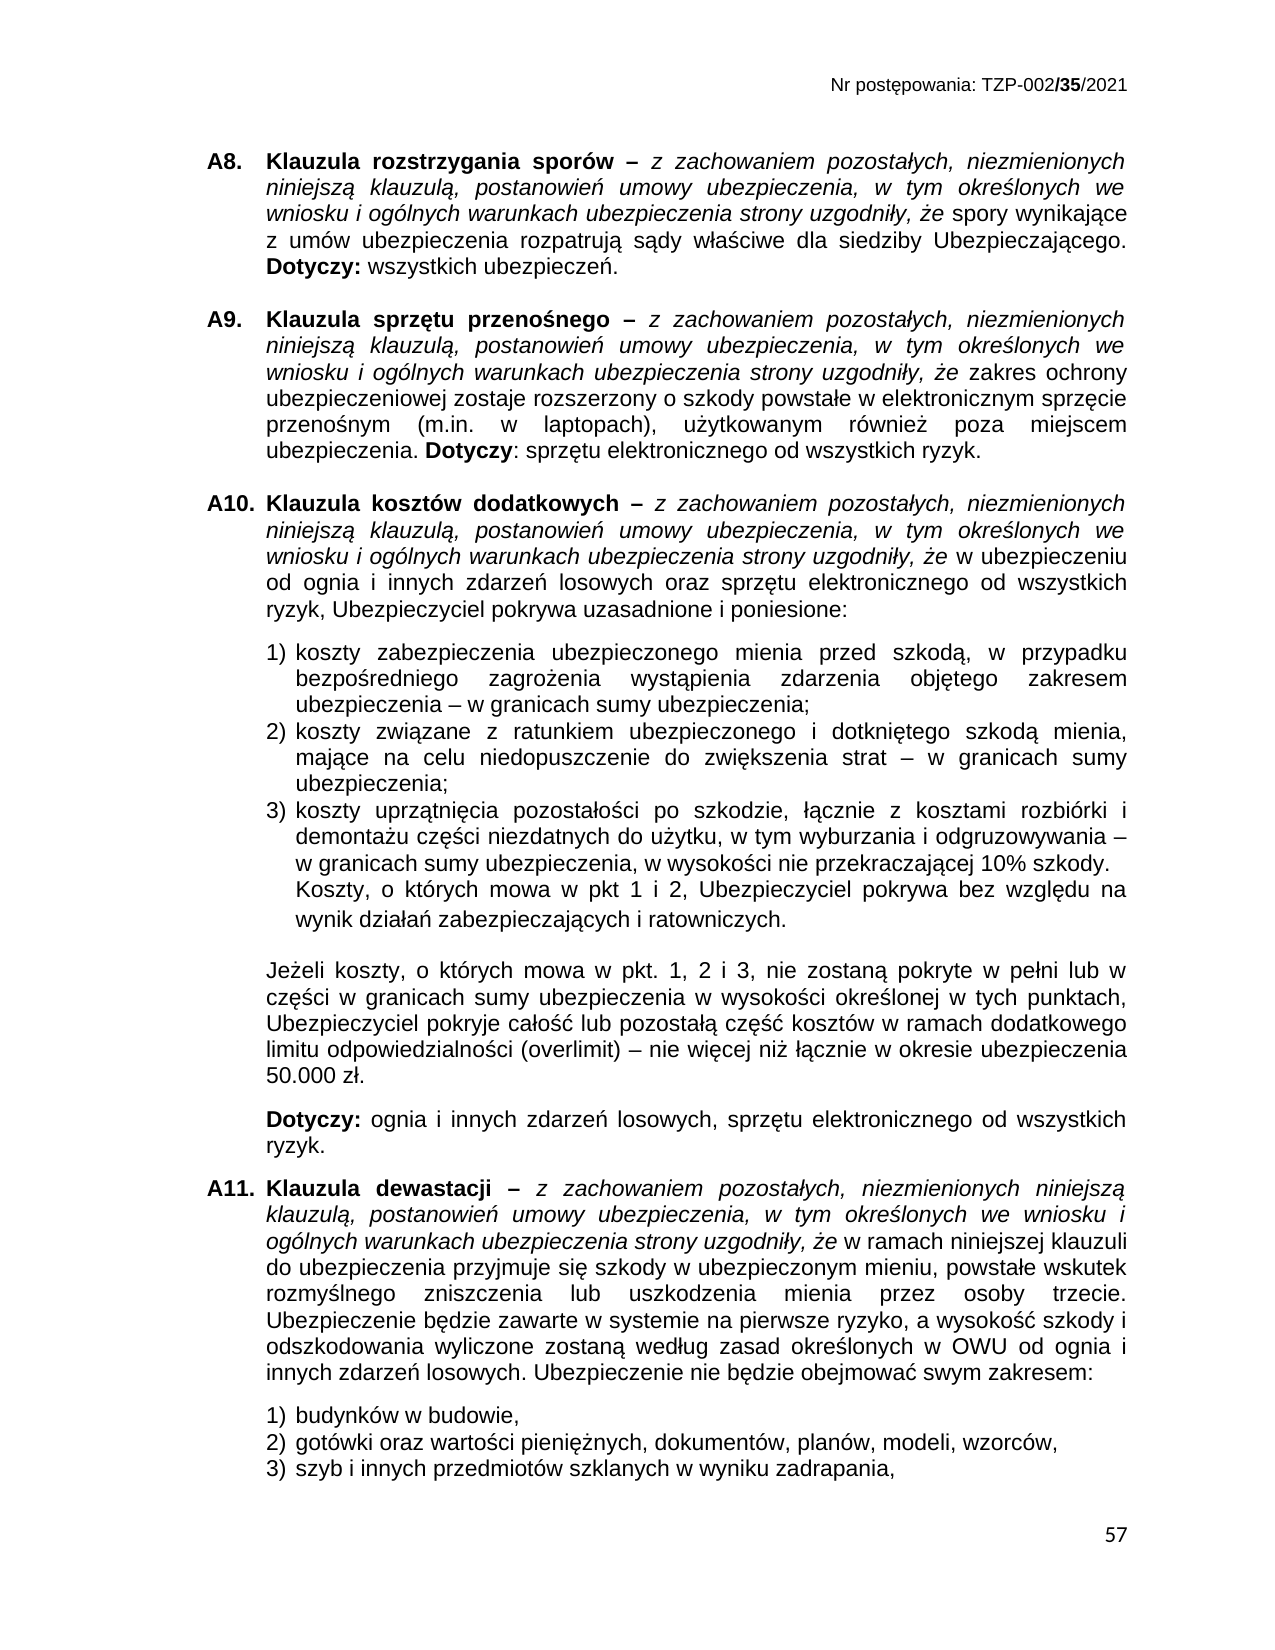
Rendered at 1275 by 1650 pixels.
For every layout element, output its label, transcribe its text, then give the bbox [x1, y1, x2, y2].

list budynków w budowie, [266, 1402, 1127, 1429]
text A11. Klauzula dewastacji – z zachowaniem pozostałych, niezmienionych niniejszą klauzulą, postanowień umowy ubezpieczenia, w tym określonych we wniosku i ogólnych warunkach ubezpieczenia strony uzgodniły, że w ramach niniejszej klauzuli do ubezpieczenia przyjmuje się szkody w ubezpieczonym mieniu, powstałe wskutek rozmyślnego zniszczenia lub uszkodzenia mienia przez osoby trzecie. Ubezpieczenie będzie zawarte w systemie na pierwsze ryzyko, a wysokość szkody i odszkodowania wyliczone zostaną według zasad określonych w OWU od ognia i innych zdarzeń losowych. Ubezpieczenie nie będzie obejmować swym zakresem: [207, 1175, 1127, 1386]
list gotówki oraz wartości pieniężnych, dokumentów, planów, modeli, wzorców, [266, 1429, 1127, 1455]
text A10. Klauzula kosztów dodatkowych – z zachowaniem pozostałych, niezmienionych niniejszą klauzulą, postanowień umowy ubezpieczenia, w tym określonych we wniosku i ogólnych warunkach ubezpieczenia strony uzgodniły, że w ubezpieczeniu od ognia i innych zdarzeń losowych oraz sprzętu elektronicznego od wszystkich ryzyk, Ubezpieczyciel pokrywa uzasadnione i poniesione: [207, 490, 1127, 622]
text Dotyczy: ognia i innych zdarzeń losowych, sprzętu elektronicznego od wszystkich ryzyk. [266, 1106, 1127, 1158]
list szyb i innych przedmiotów szklanych w wyniku zadrapania, [266, 1455, 1127, 1481]
list koszty uprzątnięcia pozostałości po szkodzie, łącznie z kosztami rozbiórki i demontażu części niezdatnych do użytku, w tym wyburzania i odgruzowywania – w granicach sumy ubezpieczenia, w wysokości nie przekraczającej 10% szkody. [266, 797, 1127, 876]
list Koszty, o których mowa w pkt 1 i 2, Ubezpieczyciel pokrywa bez względu na wynik działań zabezpieczających i ratowniczych. [295, 876, 1127, 932]
list koszty zabezpieczenia ubezpieczonego mienia przed szkodą, w przypadku bezpośredniego zagrożenia wystąpienia zdarzenia objętego zakresem ubezpieczenia – w granicach sumy ubezpieczenia; [266, 639, 1127, 718]
text A8. Klauzula rozstrzygania sporów – z zachowaniem pozostałych, niezmienionych niniejszą klauzulą, postanowień umowy ubezpieczenia, w tym określonych we wniosku i ogólnych warunkach ubezpieczenia strony uzgodniły, że spory wynikające z umów ubezpieczenia rozpatrują sądy właściwe dla siedziby Ubezpieczającego. Dotyczy: wszystkich ubezpieczeń. [207, 148, 1127, 279]
text A9. Klauzula sprzętu przenośnego – z zachowaniem pozostałych, niezmienionych niniejszą klauzulą, postanowień umowy ubezpieczenia, w tym określonych we wniosku i ogólnych warunkach ubezpieczenia strony uzgodniły, że zakres ochrony ubezpieczeniowej zostaje rozszerzony o szkody powstałe w elektronicznym sprzęcie przenośnym (m.in. w laptopach), użytkowanym również poza miejscem ubezpieczenia. Dotyczy: sprzętu elektronicznego od wszystkich ryzyk. [207, 306, 1127, 464]
list koszty związane z ratunkiem ubezpieczonego i dotkniętego szkodą mienia, mające na celu niedopuszczenie do zwiększenia strat – w granicach sumy ubezpieczenia; [266, 718, 1127, 797]
text Jeżeli koszty, o których mowa w pkt. 1, 2 i 3, nie zostaną pokryte w pełni lub w części w granicach sumy ubezpieczenia w wysokości określonej w tych punktach, Ubezpieczyciel pokryje całość lub pozostałą część kosztów w ramach dodatkowego limitu odpowiedzialności (overlimit) – nie więcej niż łącznie w okresie ubezpieczenia 50.000 zł. [266, 957, 1127, 1089]
